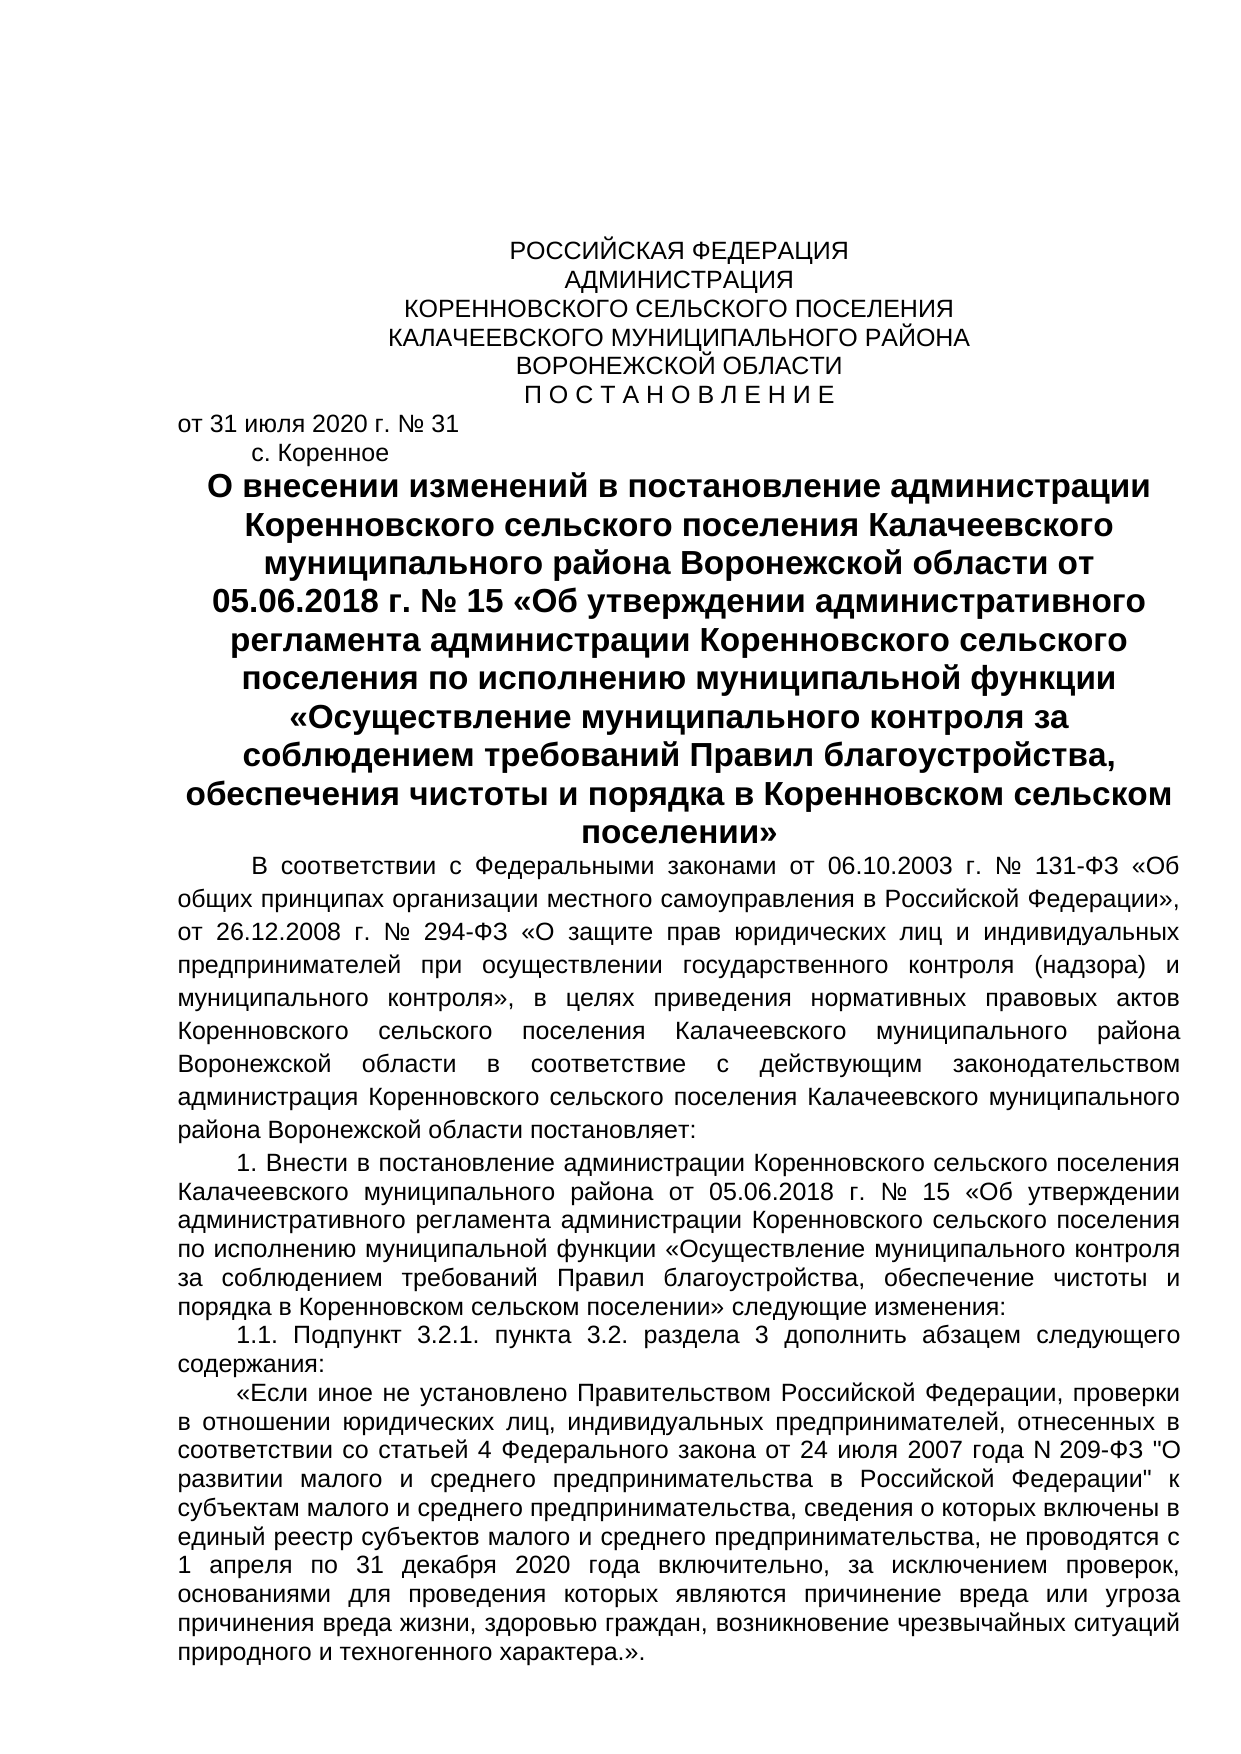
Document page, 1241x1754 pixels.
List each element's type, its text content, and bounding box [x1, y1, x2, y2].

text КАЛАЧЕЕВСКОГО МУНИЦИПАЛЬНОГО РАЙОНА [177, 322, 1181, 351]
text «Если иное не установлено Правительством Российской Федерации, проверки в отношении юридических лиц, индивидуальных предпринимателей, отнесенных в соответствии со статьей 4 Федерального закона от 24 июля 2007 года N 209-ФЗ "О развитии малого и среднего предпринимательства в Российской Федерации" к субъектам малого и среднего предпринимательства, сведения о которых включены в единый реестр субъектов малого и среднего предпринимательства, не проводятся с 1 апреля по 31 декабря 2020 года включительно, за исключением проверок, основаниями для проведения которых являются причинение вреда или угроза причинения вреда жизни, здоровью граждан, возникновение чрезвычайных ситуаций природного и техногенного характера.». [177, 1378, 1181, 1665]
text от 31 июля 2020 г. № 31 [177, 409, 1181, 437]
text РОССИЙСКАЯ ФЕДЕРАЦИЯ [177, 236, 1181, 265]
text 1.1. Подпункт 3.2.1. пункта 3.2. раздела 3 дополнить абзацем следующего содержания: [177, 1320, 1181, 1378]
text КОРЕННОВСКОГО СЕЛЬСКОГО ПОСЕЛЕНИЯ [177, 294, 1181, 322]
text П О С Т А Н О В Л Е Н И Е [177, 380, 1181, 409]
text АДМИНИСТРАЦИЯ [177, 265, 1181, 294]
list В соответствии с Федеральными законами от 06.10.2003 г. № 131-ФЗ «Об общих принципах организации местного самоуправления в Российской Федерации», от 26.12.2008 г. № 294-ФЗ «О защите прав юридических лиц и индивидуальных предпринимателей при осуществлении государственного контроля (надзора) и муниципального контроля», в целях приведения нормативных правовых актов Коренновского сельского поселения Калачеевского муниципального района Воронежской области в соответствие с действующим законодательством администрация Коренновского сельского поселения Калачеевского муниципального района Воронежской области постановляет: [177, 851, 1181, 1143]
text с. Коренное [177, 437, 1181, 466]
text О внесении изменений в постановление администрации Коренновского сельского поселения Калачеевского муниципального района Воронежской области от 05.06.2018 г. № 15 «Об утверждении административного регламента администрации Коренновского сельского поселения по исполнению муниципальной функции «Осуществление муниципального контроля за соблюдением требований Правил благоустройства, обеспечения чистоты и порядка в Коренновском сельском поселении» [177, 466, 1181, 851]
text ВОРОНЕЖСКОЙ ОБЛАСТИ [177, 351, 1181, 380]
text 1. Внести в постановление администрации Коренновского сельского поселения Калачеевского муниципального района от 05.06.2018 г. № 15 «Об утверждении административного регламента администрации Коренновского сельского поселения по исполнению муниципальной функции «Осуществление муниципального контроля за соблюдением требований Правил благоустройства, обеспечение чистоты и порядка в Коренновском сельском поселении» следующие изменения: [177, 1148, 1181, 1320]
